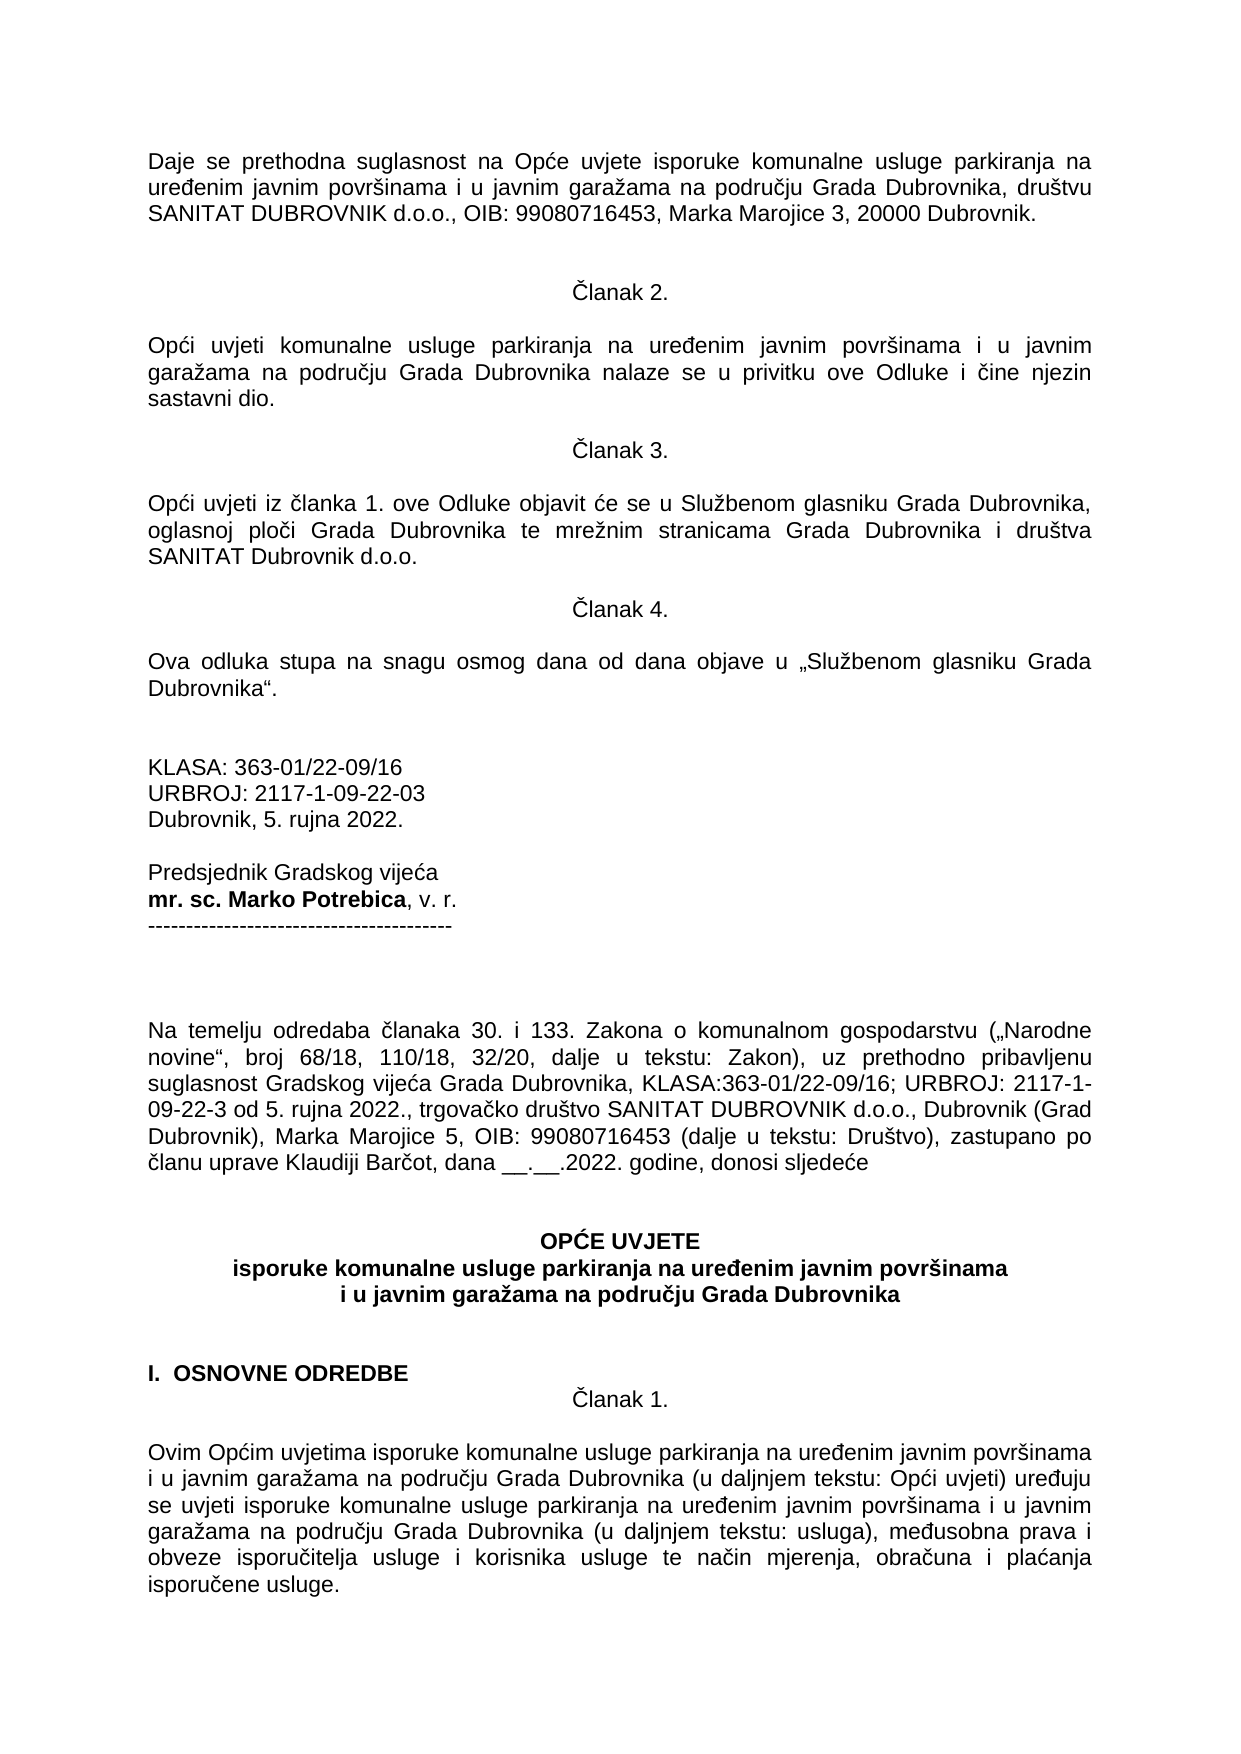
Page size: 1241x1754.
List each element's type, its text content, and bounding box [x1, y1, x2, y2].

text I. OSNOVNE ODREDBE [148, 1360, 1093, 1386]
text Članak 2. [148, 279, 1093, 306]
text Dubrovnik, 5. rujna 2022. [148, 806, 1093, 833]
text ---------------------------------------- [148, 912, 1093, 938]
text Ova odluka stupa na snagu osmog dana od dana objave u „Službenom glasniku Grada Dubrovnika“. [148, 648, 1093, 701]
text Predsjednik Gradskog vijeća [148, 859, 1093, 886]
text Članak 3. [148, 437, 1093, 464]
text Daje se prethodna suglasnost na Opće uvjete isporuke komunalne usluge parkiranja na uređenim javnim površinama i u javnim garažama na području Grada Dubrovnika, društvu SANITAT DUBROVNIK d.o.o., OIB: 99080716453, Marka Marojice 3, 20000 Dubrovnik. [148, 148, 1093, 227]
text Ovim Općim uvjetima isporuke komunalne usluge parkiranja na uređenim javnim površinama i u javnim garažama na području Grada Dubrovnika (u daljnjem tekstu: Opći uvjeti) uređuju se uvjeti isporuke komunalne usluge parkiranja na uređenim javnim površinama i u javnim garažama na području Grada Dubrovnika (u daljnjem tekstu: usluga), međusobna prava i obveze isporučitelja usluge i korisnika usluge te način mjerenja, obračuna i plaćanja isporučene usluge. [148, 1439, 1093, 1597]
text Opći uvjeti komunalne usluge parkiranja na uređenim javnim površinama i u javnim garažama na području Grada Dubrovnika nalaze se u privitku ove Odluke i čine njezin sastavni dio. [148, 332, 1093, 411]
text Članak 4. [148, 596, 1093, 622]
text KLASA: 363-01/22-09/16 [148, 754, 1093, 780]
text i u javnim garažama na području Grada Dubrovnika [148, 1281, 1093, 1307]
text Članak 1. [148, 1386, 1093, 1413]
text Opći uvjeti iz članka 1. ove Odluke objavit će se u Službenom glasniku Grada Dubrovnika, oglasnoj ploči Grada Dubrovnika te mrežnim stranicama Grada Dubrovnika i društva SANITAT Dubrovnik d.o.o. [148, 490, 1093, 569]
text OPĆE UVJETE [148, 1228, 1093, 1254]
text Na temelju odredaba članaka 30. i 133. Zakona o komunalnom gospodarstvu („Narodne novine“, broj 68/18, 110/18, 32/20, dalje u tekstu: Zakon), uz prethodno pribavljenu suglasnost Gradskog vijeća Grada Dubrovnika, KLASA:363-01/22-09/16; URBROJ: 2117-1-09-22-3 od 5. rujna 2022., trgovačko društvo SANITAT DUBROVNIK d.o.o., Dubrovnik (Grad Dubrovnik), Marka Marojice 5, OIB: 99080716453 (dalje u tekstu: Društvo), zastupano po članu uprave Klaudiji Barčot, dana __.__.2022. godine, donosi sljedeće [148, 1017, 1093, 1175]
text mr. sc. Marko Potrebica, v. r. [148, 886, 1093, 912]
text URBROJ: 2117-1-09-22-03 [148, 780, 1093, 806]
text isporuke komunalne usluge parkiranja na uređenim javnim površinama [148, 1254, 1093, 1281]
